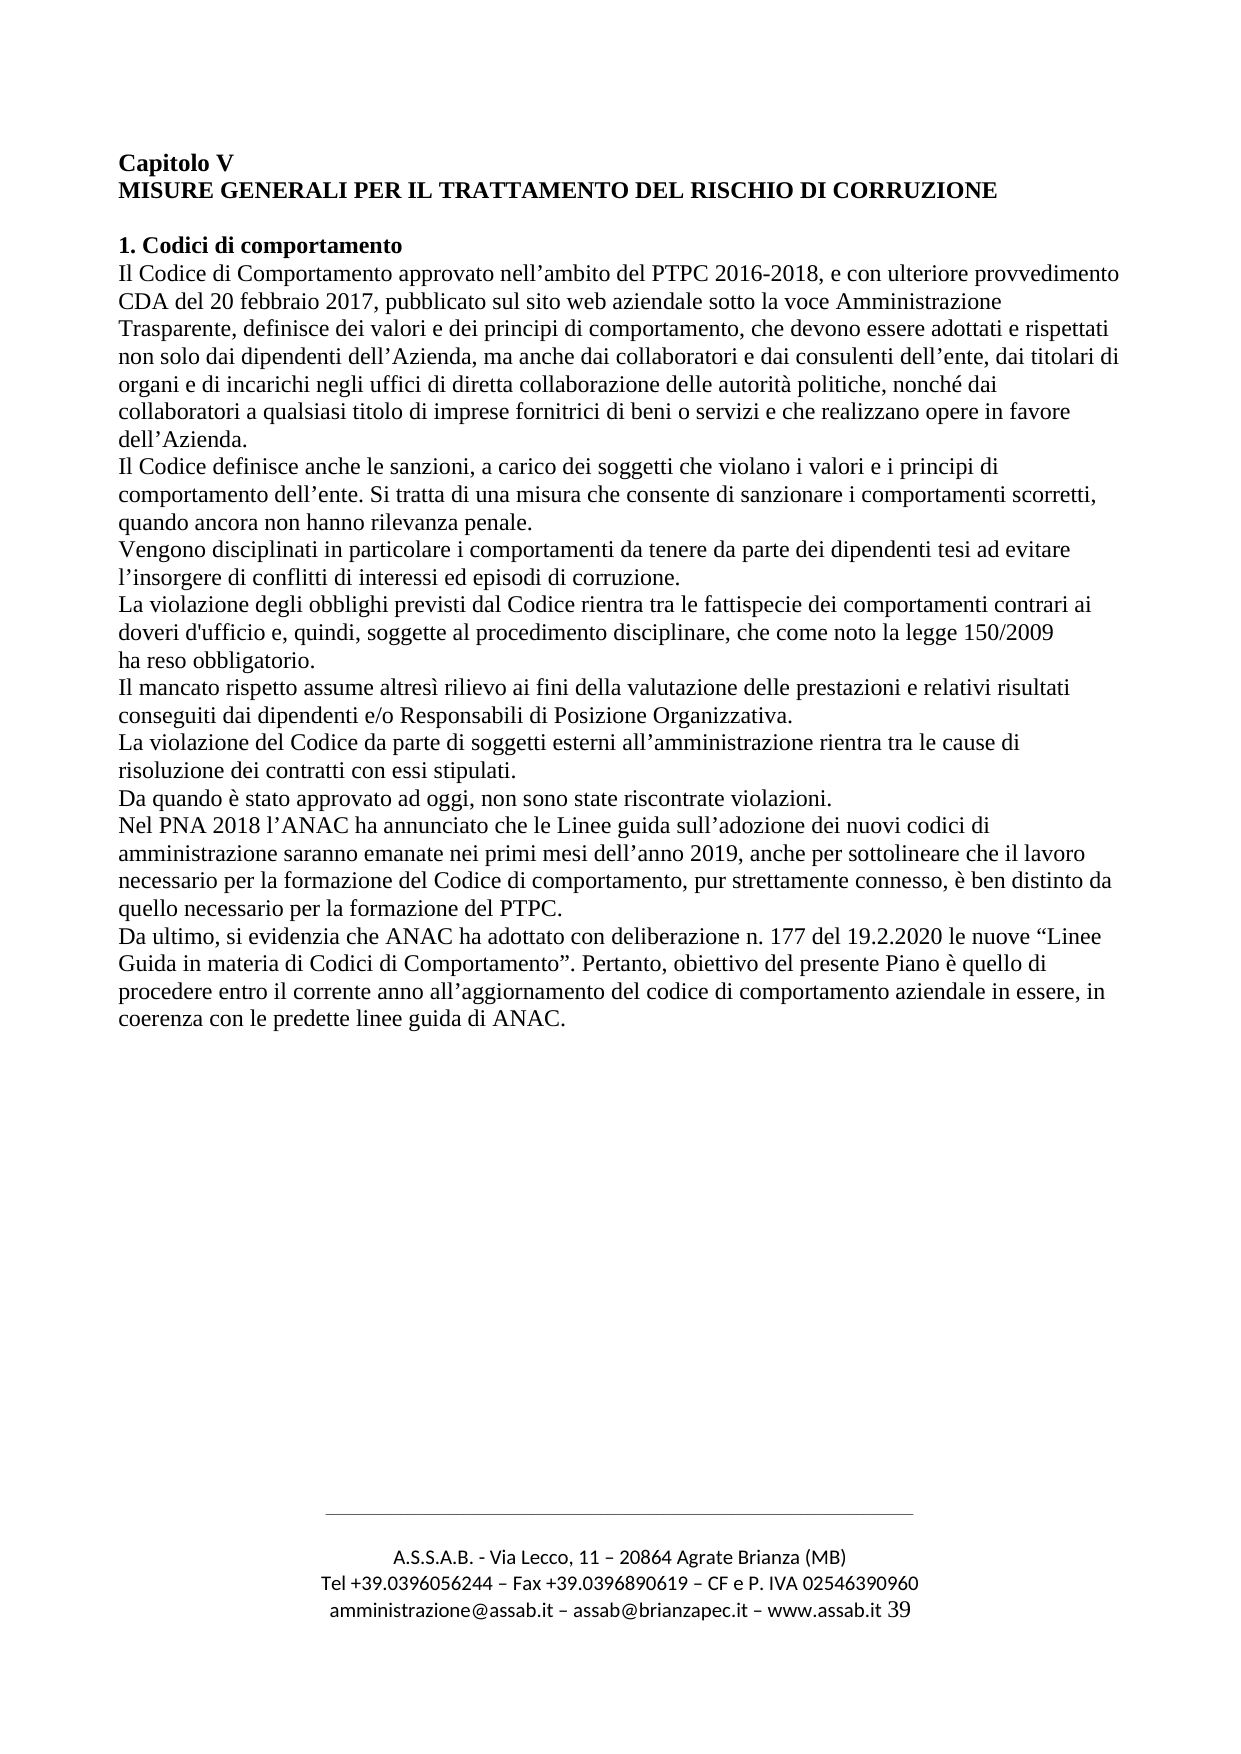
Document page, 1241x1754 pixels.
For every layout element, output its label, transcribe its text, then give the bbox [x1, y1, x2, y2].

text La violazione degli obblighi previsti dal Codice rientra tra le fattispecie dei comportamenti contrari ai doveri d'ufficio e, quindi, soggette al procedimento disciplinare, che come noto la legge 150/2009 [118, 590, 1122, 646]
text Il Codice di Comportamento approvato nell’ambito del PTPC 2016-2018, e con ulteriore provvedimento CDA del 20 febbraio 2017, pubblicato sul sito web aziendale sotto la voce Amministrazione Trasparente, definisce dei valori e dei principi di comportamento, che devono essere adottati e rispettati non solo dai dipendenti dell’Azienda, ma anche dai collaboratori e dai consulenti dell’ente, dai titolari di organi e di incarichi negli uffici di diretta collaborazione delle autorità politiche, nonché dai collaboratori a qualsiasi titolo di imprese fornitrici di beni o servizi e che realizzano opere in favore dell’Azienda. [118, 259, 1122, 452]
text La violazione del Codice da parte di soggetti esterni all’amministrazione rientra tra le cause di risoluzione dei contratti con essi stipulati. [118, 728, 1122, 784]
text Capitolo V [118, 148, 1122, 176]
text A.S.S.A.B. - Via Lecco, 11 – 20864 Agrate Brianza (MB) [118, 1544, 1122, 1570]
text amministrazione@assab.it – assab@brianzapec.it – www.assab.it 39 [118, 1595, 1122, 1623]
text l’insorgere di conflitti di interessi ed episodi di corruzione. [118, 563, 1122, 590]
text Vengono disciplinati in particolare i comportamenti da tenere da parte dei dipendenti tesi ad evitare [118, 535, 1122, 563]
text Tel +39.0396056244 – Fax +39.0396890619 – CF e P. IVA 02546390960 [118, 1570, 1122, 1595]
text Da ultimo, si evidenzia che ANAC ha adottato con deliberazione n. 177 del 19.2.2020 le nuove “Linee Guida in materia di Codici di Comportamento”. Pertanto, obiettivo del presente Piano è quello di procedere entro il corrente anno all’aggiornamento del codice di comportamento aziendale in essere, in coerenza con le predette linee guida di ANAC. [118, 922, 1122, 1032]
text Il Codice definisce anche le sanzioni, a carico dei soggetti che violano i valori e i principi di comportamento dell’ente. Si tratta di una misura che consente di sanzionare i comportamenti scorretti, quando ancora non hanno rilevanza penale. [118, 452, 1122, 535]
text Nel PNA 2018 l’ANAC ha annunciato che le Linee guida sull’adozione dei nuovi codici di amministrazione saranno emanate nei primi mesi dell’anno 2019, anche per sottolineare che il lavoro necessario per la formazione del Codice di comportamento, pur strettamente connesso, è ben distinto da quello necessario per la formazione del PTPC. [118, 811, 1122, 922]
text ______________________________________________________________________________________________ [118, 1501, 1122, 1516]
text Il mancato rispetto assume altresì rilievo ai fini della valutazione delle prestazioni e relativi risultati conseguiti dai dipendenti e/o Responsabili di Posizione Organizzativa. [118, 673, 1122, 728]
text ha reso obbligatorio. [118, 646, 1122, 673]
text 1. Codici di comportamento [118, 232, 1122, 259]
text MISURE GENERALI PER IL TRATTAMENTO DEL RISCHIO DI CORRUZIONE [118, 176, 1122, 204]
text Da quando è stato approvato ad oggi, non sono state riscontrate violazioni. [118, 784, 1122, 811]
